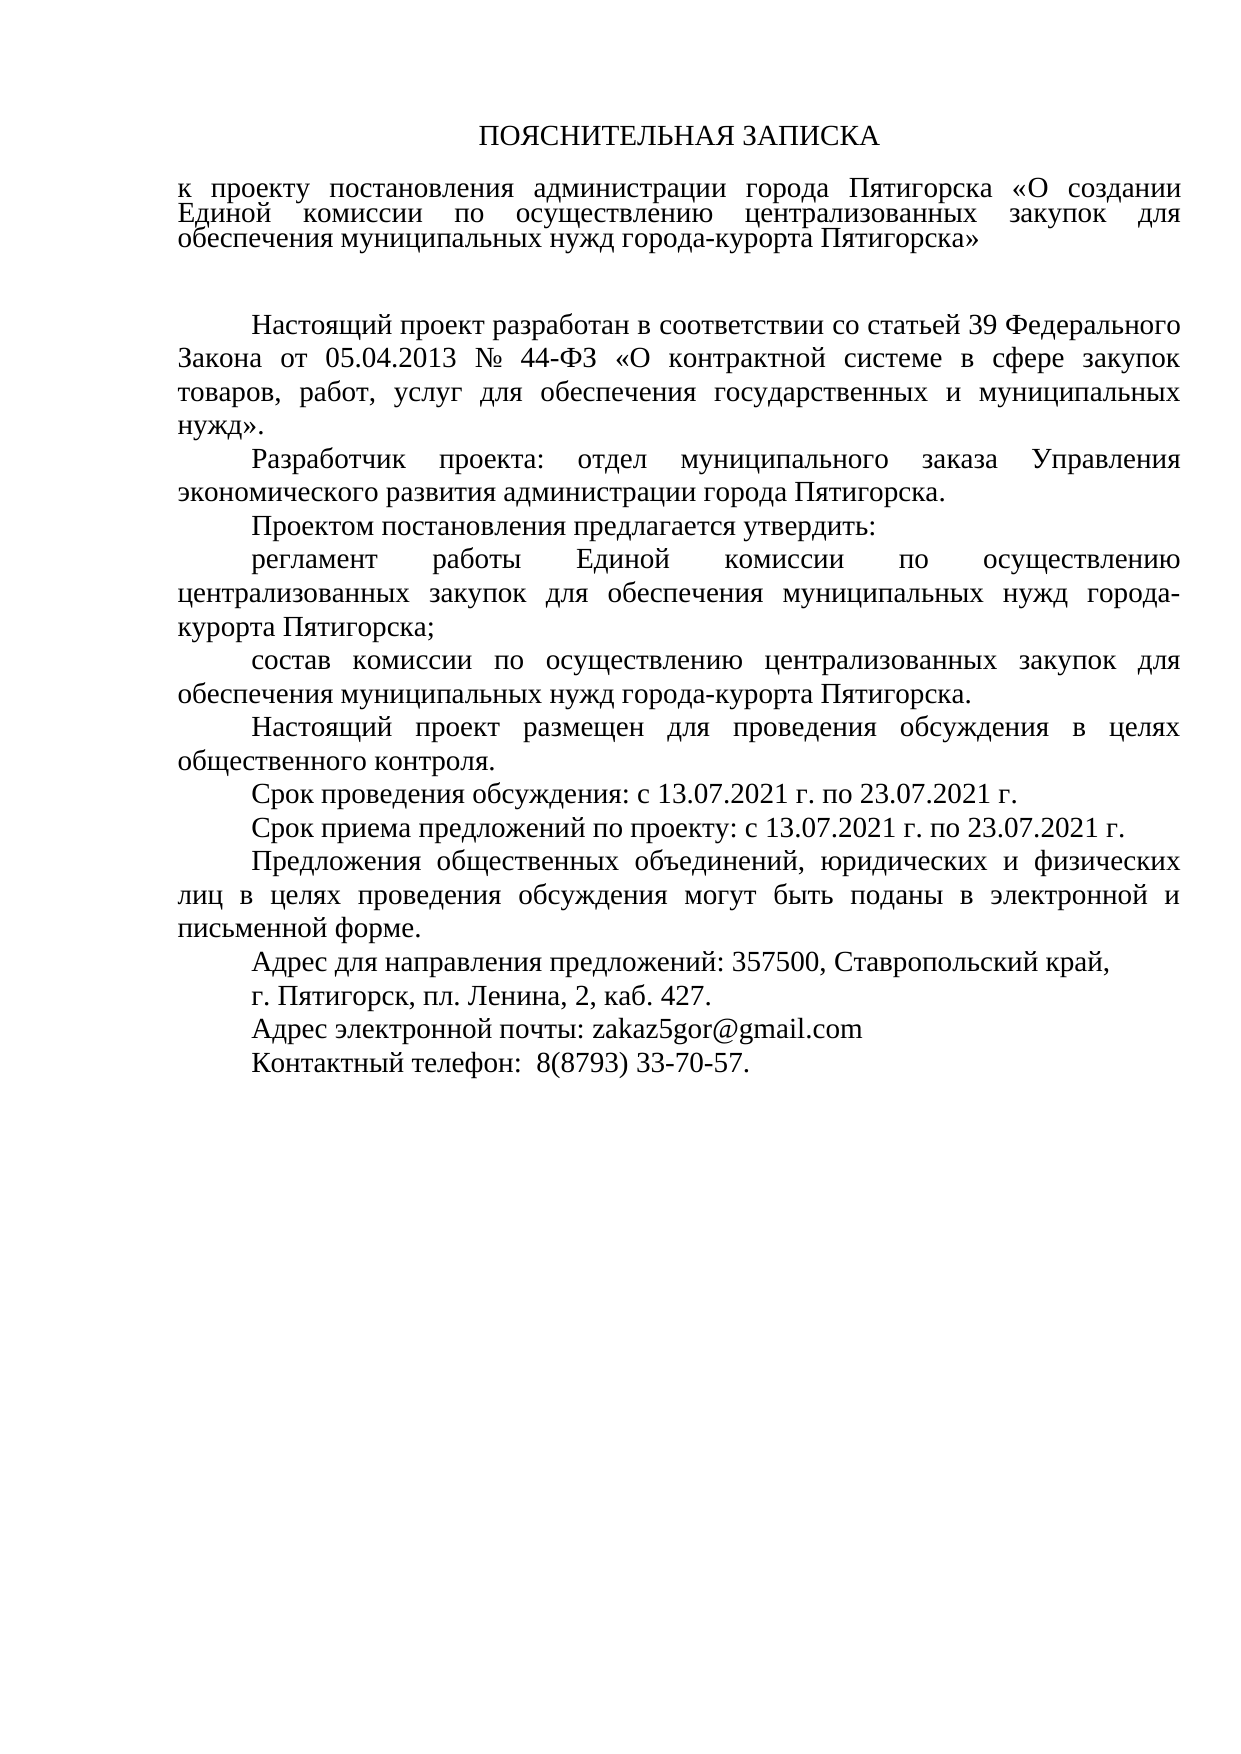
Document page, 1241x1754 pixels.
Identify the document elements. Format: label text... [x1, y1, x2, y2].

text к проекту постановления администрации города Пятигорска «О создании Единой комиссии по осуществлению централизованных закупок для обеспечения муниципальных нужд города-курорта Пятигорска» [177, 177, 1181, 252]
text Срок приема предложений по проекту: с 13.07.2021 г. по 23.07.2021 г. [177, 810, 1181, 843]
text состав комиссии по осуществлению централизованных закупок для обеспечения муниципальных нужд города-курорта Пятигорска. [177, 642, 1181, 709]
text Контактный телефон: 8(8793) 33-70-57. [177, 1045, 1181, 1078]
text Адрес для направления предложений: 357500, Ставропольский край, [177, 944, 1181, 978]
text Предложения общественных объединений, юридических и физических лиц в целях проведения обсуждения могут быть поданы в электронной и письменной форме. [177, 843, 1181, 944]
text регламент работы Единой комиссии по осуществлению централизованных закупок для обеспечения муниципальных нужд города-курорта Пятигорска; [177, 542, 1181, 642]
text Настоящий проект размещен для проведения обсуждения в целях общественного контроля. [177, 709, 1181, 776]
text Адрес электронной почты: zakaz5gor@gmail.com [177, 1011, 1181, 1045]
text ПОЯСНИТЕЛЬНАЯ ЗАПИСКА [177, 118, 1181, 152]
text г. Пятигорск, пл. Ленина, 2, каб. 427. [177, 978, 1181, 1011]
text Срок проведения обсуждения: с 13.07.2021 г. по 23.07.2021 г. [177, 776, 1181, 810]
text Проектом постановления предлагается утвердить: [177, 508, 1181, 542]
text Разработчик проекта: отдел муниципального заказа Управления экономического развития администрации города Пятигорска. [177, 441, 1181, 508]
text Настоящий проект разработан в соответствии со статьей 39 Федерального Закона от 05.04.2013 № 44-ФЗ «О контрактной системе в сфере закупок товаров, работ, услуг для обеспечения государственных и муниципальных нужд». [177, 307, 1181, 441]
